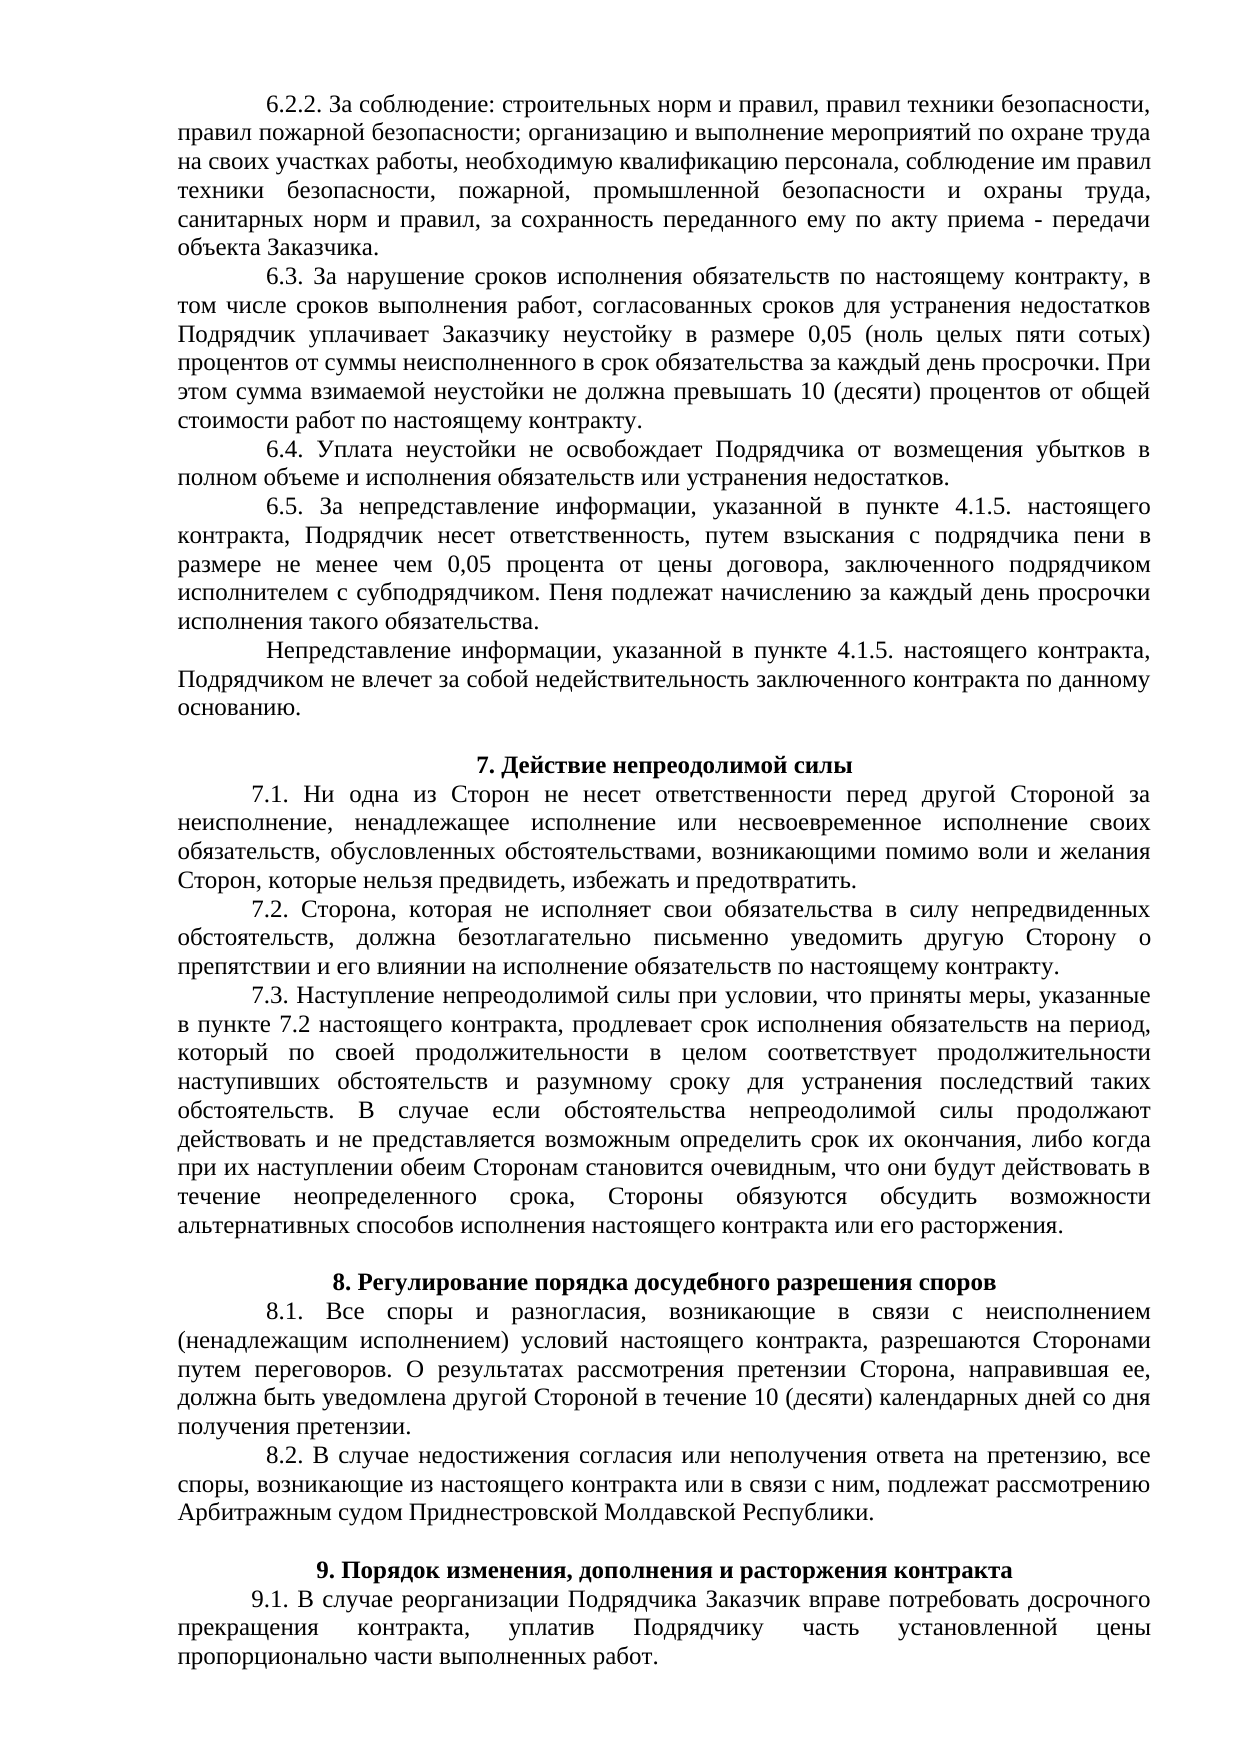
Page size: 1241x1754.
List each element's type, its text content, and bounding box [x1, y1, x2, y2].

text 6.3. За нарушение сроков исполнения обязательств по настоящему контракту, в том числе сроков выполнения работ, согласованных сроков для устранения недостатков Подрядчик уплачивает Заказчику неустойку в размере 0,05 (ноль целых пяти сотых) процентов от суммы неисполненного в срок обязательства за каждый день просрочки. При этом сумма взимаемой неустойки не должна превышать 10 (десяти) процентов от общей стоимости работ по настоящему контракту. [177, 261, 1152, 434]
text 7.3. Наступление непреодолимой силы при условии, что приняты меры, указанные в пункте 7.2 настоящего контракта, продлевает срок исполнения обязательств на период, который по своей продолжительности в целом соответствует продолжительности наступивших обстоятельств и разумному сроку для устранения последствий таких обстоятельств. В случае если обстоятельства непреодолимой силы продолжают действовать и не представляется возможным определить срок их окончания, либо когда при их наступлении обеим Сторонам становится очевидным, что они будут действовать в течение неопределенного срока, Стороны обязуются обсудить возможности альтернативных способов исполнения настоящего контракта или его расторжения. [177, 980, 1152, 1239]
text 6.2.2. За соблюдение: строительных норм и правил, правил техники безопасности, правил пожарной безопасности; организацию и выполнение мероприятий по охране труда на своих участках работы, необходимую квалификацию персонала, соблюдение им правил техники безопасности, пожарной, промышленной безопасности и охраны труда, санитарных норм и правил, за сохранность переданного ему по акту приема - передачи объекта Заказчика. [177, 89, 1152, 261]
text 6.5. За непредставление информации, указанной в пункте 4.1.5. настоящего контракта, Подрядчик несет ответственность, путем взыскания с подрядчика пени в размере не менее чем 0,05 процента от цены договора, заключенного подрядчиком исполнителем с субподрядчиком. Пеня подлежат начислению за каждый день просрочки исполнения такого обязательства. [177, 491, 1152, 635]
text 7.1. Ни одна из Сторон не несет ответственности перед другой Стороной за неисполнение, ненадлежащее исполнение или несвоевременное исполнение своих обязательств, обусловленных обстоятельствами, возникающими помимо воли и желания Сторон, которые нельзя предвидеть, избежать и предотвратить. [177, 779, 1152, 894]
text 7. Действие непреодолимой силы [177, 750, 1152, 779]
text 7.2. Сторона, которая не исполняет свои обязательства в силу непредвиденных обстоятельств, должна безотлагательно письменно уведомить другую Сторону о препятствии и его влиянии на исполнение обязательств по настоящему контракту. [177, 894, 1152, 980]
text 8.1. Все споры и разногласия, возникающие в связи с неисполнением (ненадлежащим исполнением) условий настоящего контракта, разрешаются Сторонами путем переговоров. О результатах рассмотрения претензии Сторона, направившая ее, должна быть уведомлена другой Стороной в течение 10 (десяти) календарных дней со дня получения претензии. [177, 1296, 1152, 1440]
text 9. Порядок изменения, дополнения и расторжения контракта [177, 1555, 1152, 1584]
text 9.1. В случае реорганизации Подрядчика Заказчик вправе потребовать досрочного прекращения контракта, уплатив Подрядчику часть установленной цены пропорционально части выполненных работ. [177, 1584, 1152, 1670]
text 8.2. В случае недостижения согласия или неполучения ответа на претензию, все споры, возникающие из настоящего контракта или в связи с ним, подлежат рассмотрению Арбитражным судом Приднестровской Молдавской Республики. [177, 1440, 1152, 1526]
text 6.4. Уплата неустойки не освобождает Подрядчика от возмещения убытков в полном объеме и исполнения обязательств или устранения недостатков. [177, 434, 1152, 491]
text 8. Регулирование порядка досудебного разрешения споров [177, 1267, 1152, 1296]
text Непредставление информации, указанной в пункте 4.1.5. настоящего контракта, Подрядчиком не влечет за собой недействительность заключенного контракта по данному основанию. [177, 635, 1152, 721]
